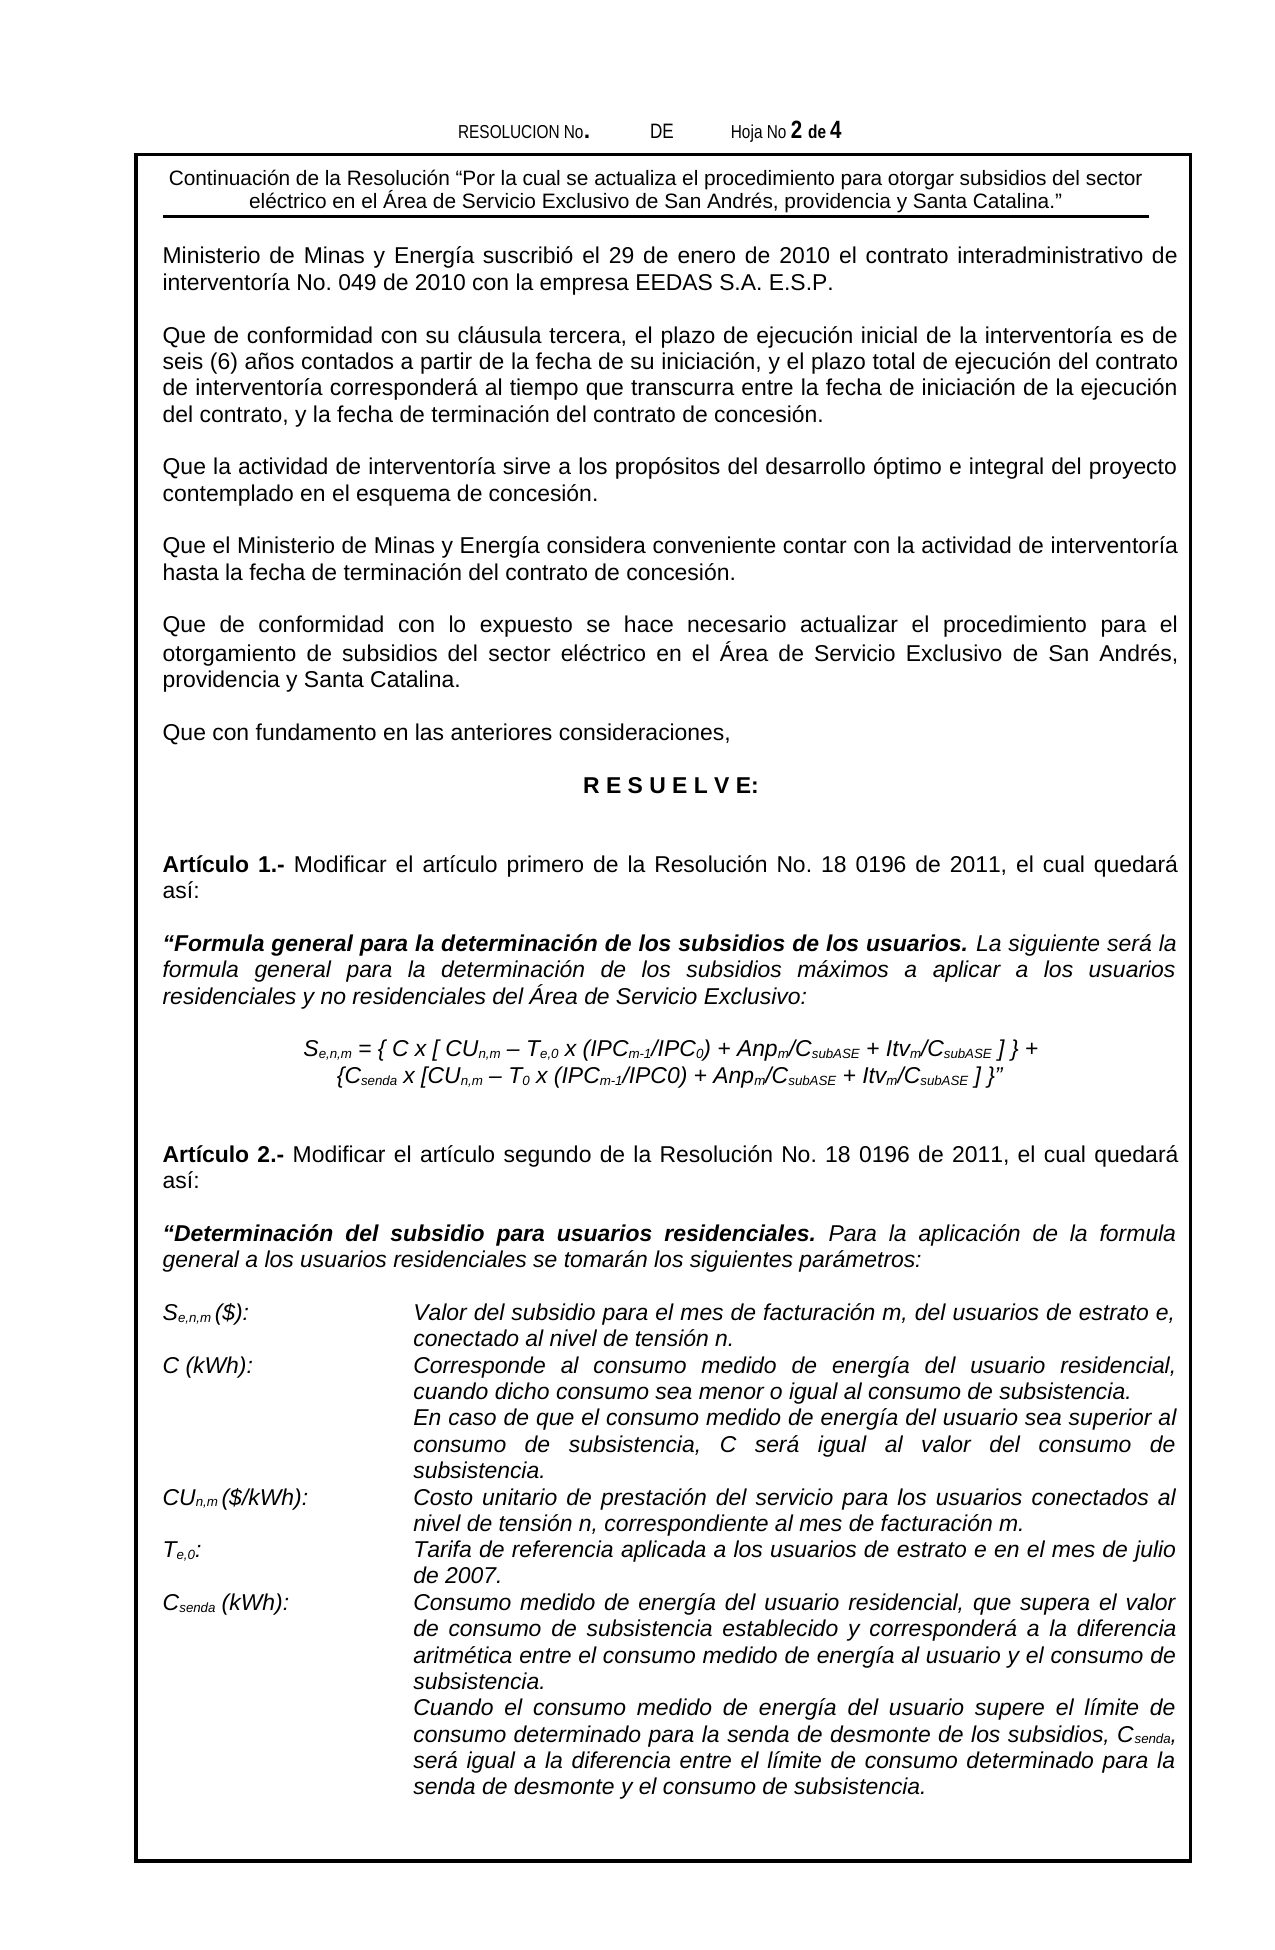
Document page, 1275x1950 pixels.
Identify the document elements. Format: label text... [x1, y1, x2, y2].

text “Formula general para la determinación de los subsidios de los usuarios. La siguiente será la formula general para la determinación de los subsidios máximos a aplicar a los usuarios residenciales y no residenciales del Área de Servicio Exclusivo: [162, 930, 1179, 1009]
text Se,n,m = { C x [ CUn,m – Te,0 x (IPCm-1/IPC0) + Anpm/CsubASE + Itvm/CsubASE ] } + [162, 1035, 1179, 1062]
text Que con fundamento en las anteriores consideraciones, [162, 719, 1179, 746]
text “Determinación del subsidio para usuarios residenciales. Para la aplicación de la formula general a los usuarios residenciales se tomarán los siguientes parámetros: [162, 1220, 1179, 1273]
text {Csenda x [CUn,m – T0 x (IPCm-1/IPC0) + Anpm/CsubASE + Itvm/CsubASE ] }” [162, 1062, 1179, 1088]
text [162, 242, 1179, 295]
text Cuando el consumo medido de energía del usuario supere el límite de consumo determinado para la senda de desmonte de los subsidios, Csenda, será igual a la diferencia entre el límite de consumo determinado para la senda de desmonte y el consumo de subsistencia. [162, 1694, 1179, 1800]
text Que de conformidad con su cláusula tercera, el plazo de ejecución inicial de la interventoría es de seis (6) años contados a partir de la fecha de su iniciación, y el plazo total de ejecución del contrato de interventoría corresponderá al tiempo que transcurra entre la fecha de iniciación de la ejecución del contrato, y la fecha de terminación del contrato de concesión. [162, 322, 1179, 427]
text Se,n,m ($): Valor del subsidio para el mes de facturación m, del usuarios de estrato e, conectado al nivel de tensión n. [162, 1299, 1179, 1352]
text Que de conformidad con lo expuesto se hace necesario actualizar el procedimiento para el otorgamiento de subsidios del sector eléctrico en el Área de Servicio Exclusivo de San Andrés, providencia y Santa Catalina. [162, 611, 1179, 693]
text Artículo 2.- Modificar el artículo segundo de la Resolución No. 18 0196 de 2011, el cual quedará así: [162, 1141, 1179, 1193]
text R E S U E L V E: [162, 772, 1179, 798]
text Csenda (kWh): Consumo medido de energía del usuario residencial, que supera el valor de consumo de subsistencia establecido y corresponderá a la diferencia aritmética entre el consumo medido de energía al usuario y el consumo de subsistencia. [162, 1589, 1179, 1694]
text Que la actividad de interventoría sirve a los propósitos del desarrollo óptimo e integral del proyecto contemplado en el esquema de concesión. [162, 453, 1179, 506]
text Que el Ministerio de Minas y Energía considera conveniente contar con la actividad de interventoría hasta la fecha de terminación del contrato de concesión. [162, 532, 1179, 585]
text En caso de que el consumo medido de energía del usuario sea superior al consumo de subsistencia, C será igual al valor del consumo de subsistencia. [162, 1404, 1179, 1483]
text Te,0: Tarifa de referencia aplicada a los usuarios de estrato e en el mes de julio de 2007. [162, 1536, 1179, 1589]
text C (kWh): Corresponde al consumo medido de energía del usuario residencial, cuando dicho consumo sea menor o igual al consumo de subsistencia. [162, 1352, 1179, 1404]
text CUn,m ($/kWh): Costo unitario de prestación del servicio para los usuarios conectados al nivel de tensión n, correspondiente al mes de facturación m. [162, 1483, 1179, 1536]
text Artículo 1.- Modificar el artículo primero de la Resolución No. 18 0196 de 2011, el cual quedará así: [162, 851, 1179, 904]
